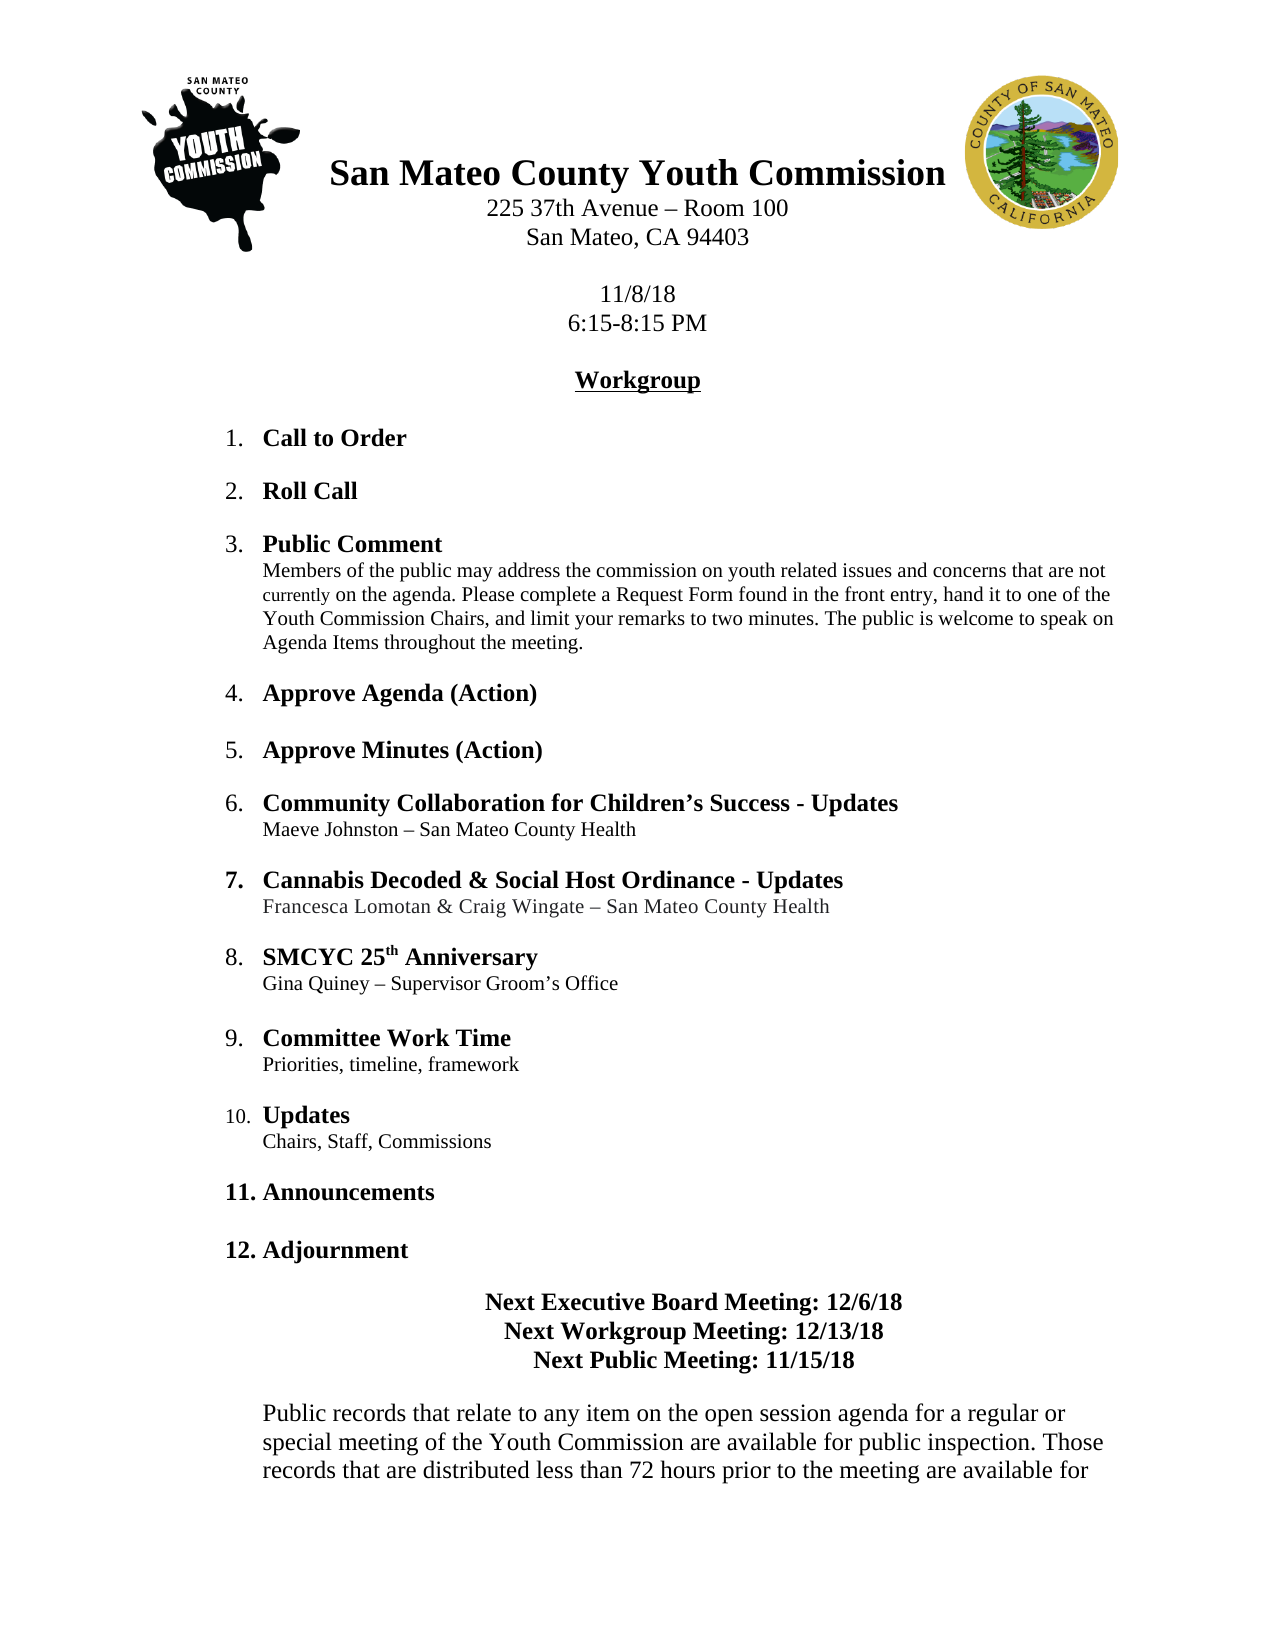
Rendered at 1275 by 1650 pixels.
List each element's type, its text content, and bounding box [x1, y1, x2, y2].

list Gina Quiney – Supervisor Groom’s Office [262, 971, 1125, 995]
text Next Workgroup Meeting: 12/13/18 Next Public Meeting: 11/15/18 [262, 1316, 1125, 1374]
text Maeve Johnston – San Mateo County Health [262, 817, 1125, 841]
list Updates [225, 1100, 1125, 1129]
list Roll Call [225, 476, 1125, 505]
list Adjournment [225, 1235, 1125, 1263]
list Francesca Lomotan & Craig Wingate – San Mateo County Health [262, 894, 1125, 918]
list Approve Minutes (Action) [225, 735, 1125, 764]
list Announcements [225, 1177, 1125, 1235]
list Priorities, timeline, framework [262, 1052, 1125, 1076]
text 6:15-8:15 PM [150, 308, 1125, 337]
text Workgroup [150, 366, 1125, 394]
list SMCYC 25th Anniversary [225, 942, 1125, 971]
text 225 37th Avenue – Room 100 San Mateo, CA 94403 [150, 193, 1125, 251]
list Community Collaboration for Children’s Success - Updates [225, 788, 1125, 817]
text Next Executive Board Meeting: 12/6/18 [262, 1287, 1125, 1316]
list Cannabis Decoded & Social Host Ordinance - Updates [225, 865, 1125, 894]
text San Mateo County Youth Commission [150, 150, 964, 193]
picture [964, 75, 1119, 229]
text Chairs, Staff, Commissions [262, 1129, 1125, 1153]
text 11/8/18 [150, 279, 1125, 308]
picture [139, 56, 303, 257]
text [262, 1398, 1125, 1484]
list Committee Work Time [225, 1023, 1125, 1052]
list Approve Agenda (Action) [225, 678, 1125, 707]
list Call to Order [225, 423, 1125, 452]
text Members of the public may address the commission on youth related issues and concerns that are not currently on the agenda. Please complete a Request Form found in the front entry, hand it to one of the Youth Commission Chairs, and limit your remarks to two minutes. The public is welcome to speak on Agenda Items throughout the meeting. [262, 557, 1125, 654]
list Public Comment [225, 529, 1125, 557]
